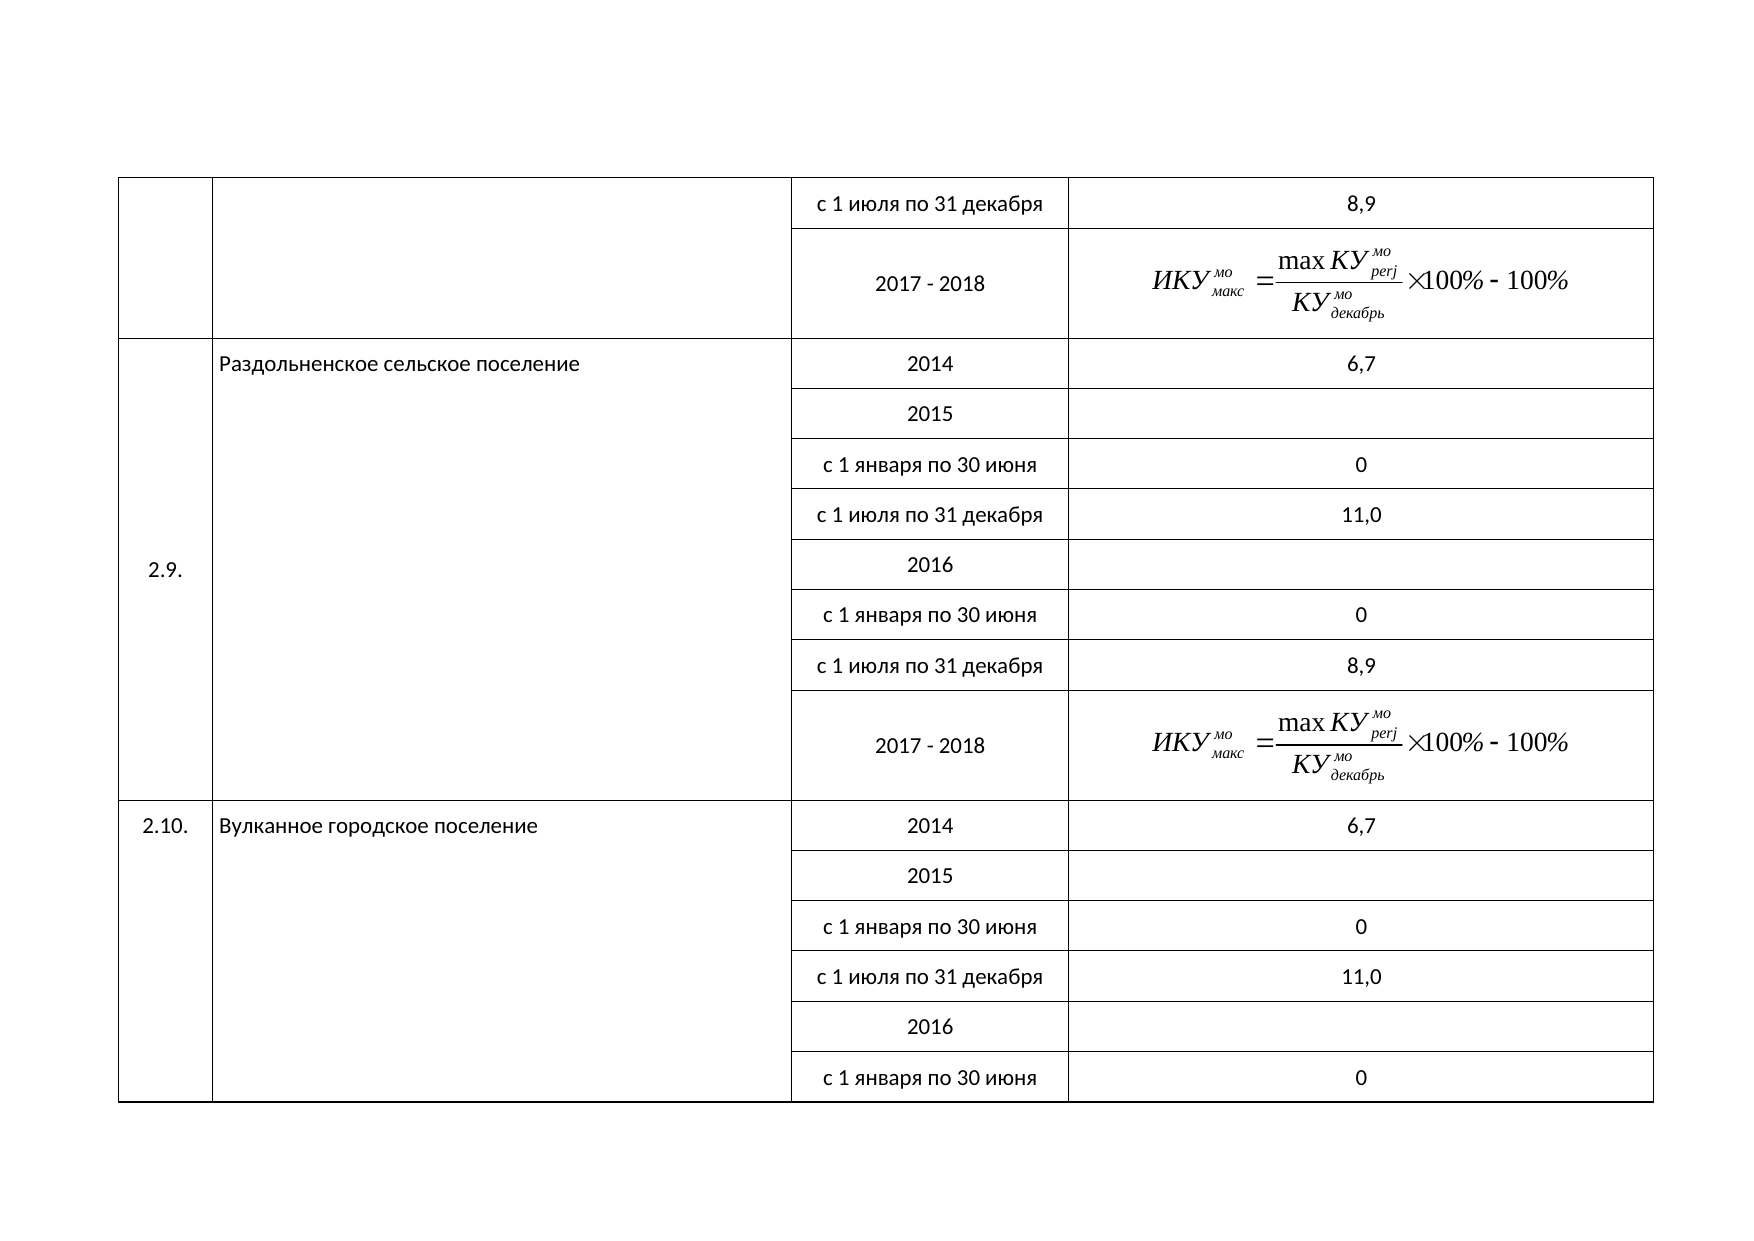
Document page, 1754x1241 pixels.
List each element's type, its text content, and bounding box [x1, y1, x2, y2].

table_cell [1069, 389, 1653, 438]
table_cell с 1 июля по 31 декабря [792, 178, 1068, 227]
table_cell 2017 - 2018 [792, 229, 1068, 337]
table_cell с 1 июля по 31 декабря [792, 489, 1068, 539]
table_cell [1069, 691, 1653, 799]
table_cell 2014 [792, 339, 1068, 388]
table_cell [1069, 1002, 1653, 1051]
table_cell Раздольненское сельское поселение [213, 339, 791, 799]
table_cell 2014 [792, 801, 1068, 850]
table_cell 2.10. [119, 801, 212, 1101]
table_cell с 1 января по 30 июня [792, 590, 1068, 639]
table_cell 2015 [792, 389, 1068, 438]
table_cell [1069, 851, 1653, 900]
table_cell 2015 [792, 851, 1068, 900]
table_cell 11,0 [1069, 951, 1653, 1001]
table_cell с 1 января по 30 июня [792, 439, 1068, 488]
table_cell 2017 - 2018 [792, 691, 1068, 799]
table_cell 2.9. [119, 339, 212, 799]
table_cell 8,9 [1069, 178, 1653, 227]
table_cell 11,0 [1069, 489, 1653, 539]
table_cell с 1 января по 30 июня [792, 901, 1068, 950]
table_cell с 1 июля по 31 декабря [792, 951, 1068, 1001]
table_cell 0 [1069, 439, 1653, 488]
table_cell 6,7 [1069, 801, 1653, 850]
table_cell Вулканное городское поселение [213, 801, 791, 1101]
table_cell 0 [1069, 901, 1653, 950]
table_cell 0 [1069, 1052, 1653, 1101]
table_cell [1069, 229, 1653, 337]
table_cell с 1 июля по 31 декабря [792, 640, 1068, 689]
table_cell [1069, 540, 1653, 589]
table_cell 0 [1069, 590, 1653, 639]
table_cell с 1 января по 30 июня [792, 1052, 1068, 1101]
table_cell 2016 [792, 540, 1068, 589]
table_cell 6,7 [1069, 339, 1653, 388]
table_cell 8,9 [1069, 640, 1653, 689]
table_cell 2016 [792, 1002, 1068, 1051]
